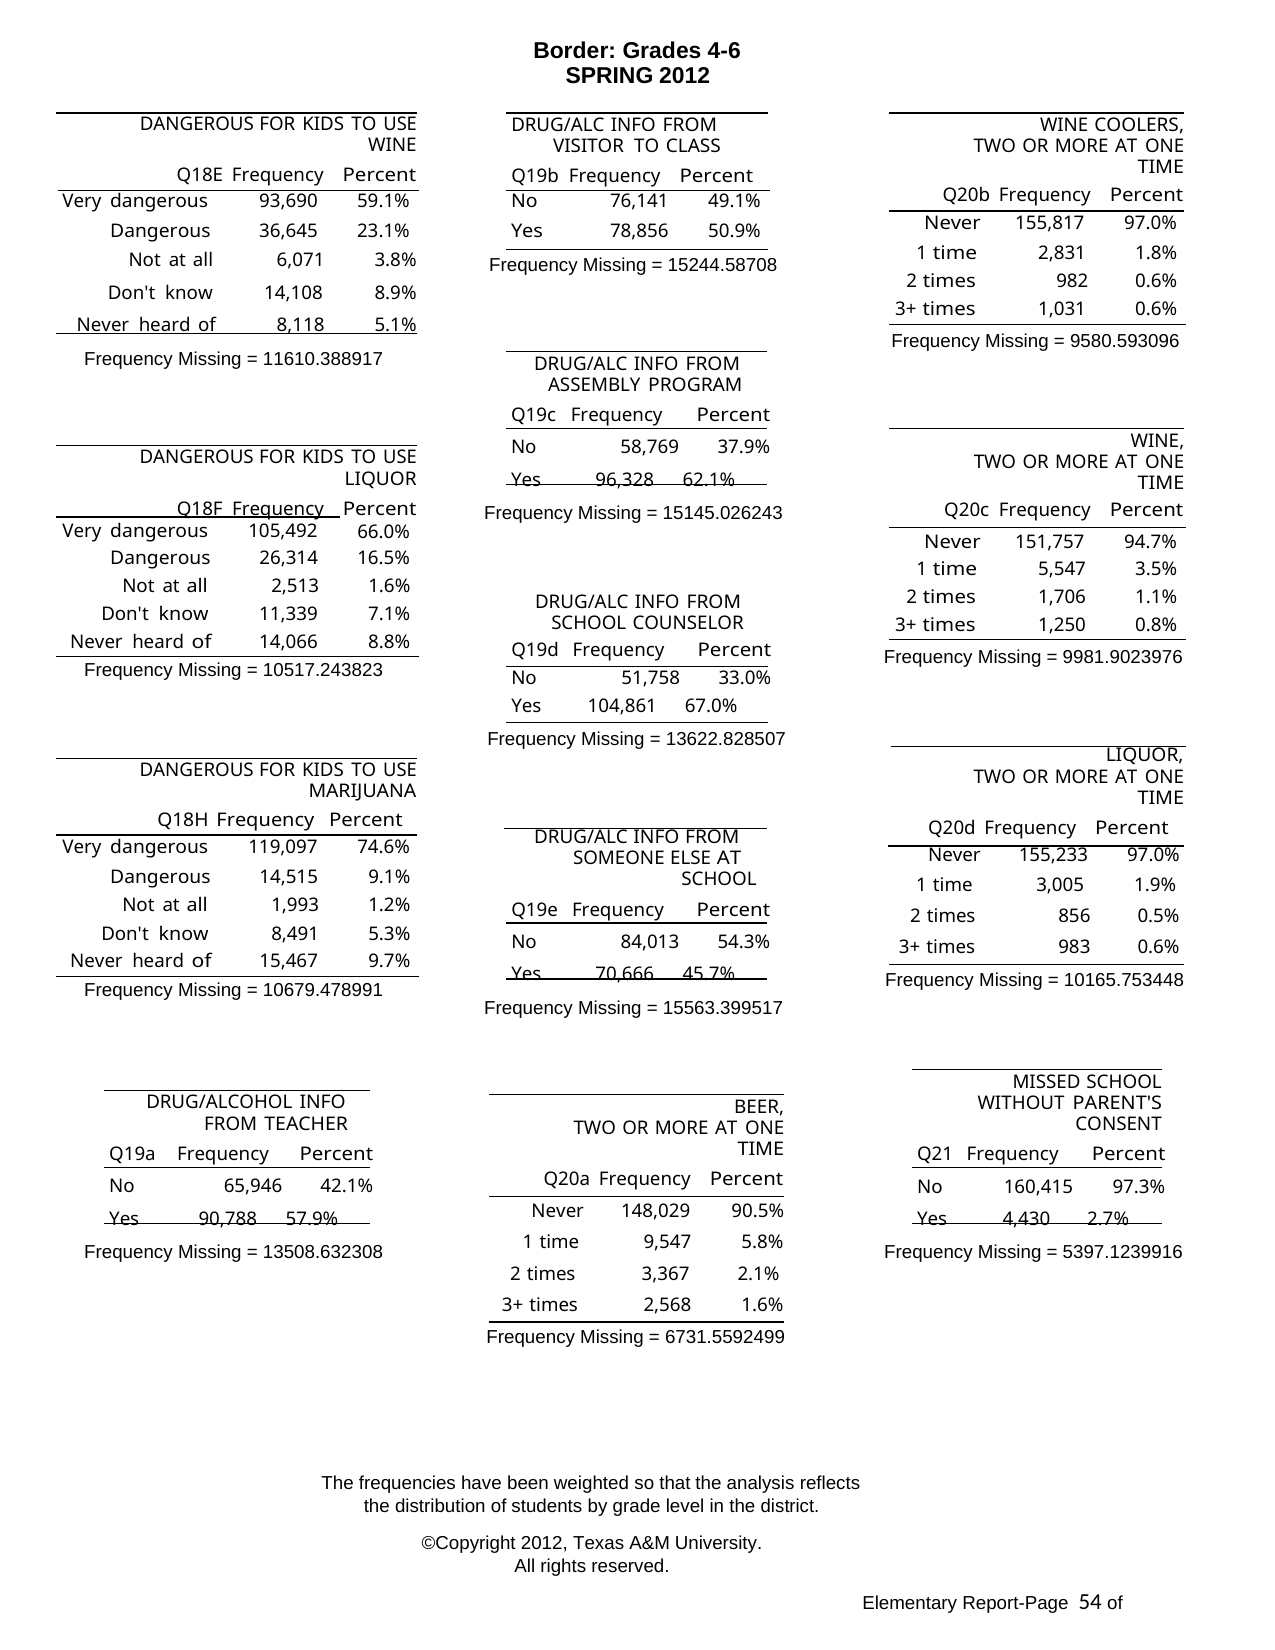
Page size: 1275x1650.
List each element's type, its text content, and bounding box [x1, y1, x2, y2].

text 1 time 9,547 5.8% [484, 1228, 783, 1254]
text WINE COOLERS, TWO OR MORE AT ONE TIME [947, 114, 1184, 178]
text Frequency Missing = 13622.828507 [478, 727, 1186, 748]
text Q19e Frequency Percent No 84,013 54.3% Yes 70,666 45.7% [511, 896, 770, 986]
text Never 155,233 97.0% [920, 846, 1187, 865]
text Q19a Frequency Percent No 65,946 42.1% Yes 90,788 57.9% [109, 1140, 373, 1231]
text Q20c Frequency Percent [889, 499, 1183, 521]
text Q18H Frequency Percent [157, 808, 774, 829]
text Frequency Missing = 9580.593096 [884, 330, 1179, 352]
text 2 times 856 0.5% [902, 902, 1187, 928]
text DRUG/ALC INFO FROM SCHOOL COUNSELOR [535, 591, 771, 633]
text Q20d Frequency Percent [928, 815, 1200, 829]
text DANGEROUS FOR KIDS TO USE MARIJUANA [100, 760, 416, 802]
text DRUG/ALC INFO FROM ASSEMBLY PROGRAM [534, 353, 770, 395]
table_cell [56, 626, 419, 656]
text DANGEROUS FOR KIDS TO USE LIQUOR [100, 447, 416, 489]
text Frequency Missing = 10679.478991 [84, 979, 390, 1001]
text Frequency Missing = 15145.026243 [484, 502, 789, 523]
text Q18F Frequency Percent [44, 495, 416, 521]
text Never 148,029 90.5% [484, 1197, 784, 1222]
text WINE, TWO OR MORE AT ONE TIME [947, 430, 1184, 493]
text Q20b Frequency Percent [923, 184, 1183, 205]
text TWO OR MORE AT ONE [484, 767, 1184, 788]
text Frequency Missing = 10517.243823 [84, 659, 389, 681]
text 3+ times 2,568 1.6% [484, 1291, 783, 1317]
text Q19d Frequency Percent No 51,758 33.0% Yes 104,861 67.0% [511, 633, 771, 718]
text Frequency Missing = 11610.388917 [84, 347, 416, 369]
text DRUG/ALC INFO FROM [534, 829, 1200, 846]
text Frequency Missing = 5397.1239916 [884, 1241, 1200, 1263]
text BEER, TWO OR MORE AT ONE TIME [548, 1096, 784, 1159]
text Q20a Frequency Percent [484, 1166, 783, 1191]
text Frequency Missing = 13508.632308 [84, 1241, 390, 1262]
text Frequency Missing = 10165.753448 [880, 968, 1188, 990]
text SOMEONE ELSE AT SCHOOL [573, 848, 770, 890]
text Frequency Missing = 15563.399517 [484, 996, 789, 1017]
text Frequency Missing = 15244.58708 [489, 253, 784, 275]
text Frequency Missing = 6731.5592499 [479, 1326, 785, 1348]
text 2 times 3,367 2.1% [502, 1260, 787, 1285]
text Q21 Frequency Percent No 160,415 97.3% Yes 4,430 2.7% [917, 1141, 1165, 1231]
text LIQUOR, [484, 748, 1183, 767]
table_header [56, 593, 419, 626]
text DRUG/ALC INFO FROM VISITOR TO CLASS [511, 114, 771, 157]
text Q18E Frequency Percent [44, 162, 416, 187]
text Q19c Frequency Percent No 58,769 37.9% Yes 96,328 62.1% [511, 401, 770, 492]
text Q19b Frequency Percent [511, 163, 772, 188]
text DANGEROUS FOR KIDS TO USE WINE [100, 113, 417, 156]
text DRUG/ALCOHOL INFO FROM TEACHER [146, 1092, 373, 1134]
text Frequency Missing = 9981.9023976 [884, 646, 1200, 667]
text 1 time 3,005 1.9% [916, 871, 1200, 896]
text MISSED SCHOOL WITHOUT PARENT'S CONSENT [954, 1071, 1162, 1134]
text 3+ times 983 0.6% [891, 934, 1187, 959]
text TIME [484, 788, 1184, 808]
text Not at all 6,071 3.8% Don't know 14,108 8.9% Never heard of 8,118 5.1% [67, 247, 416, 337]
